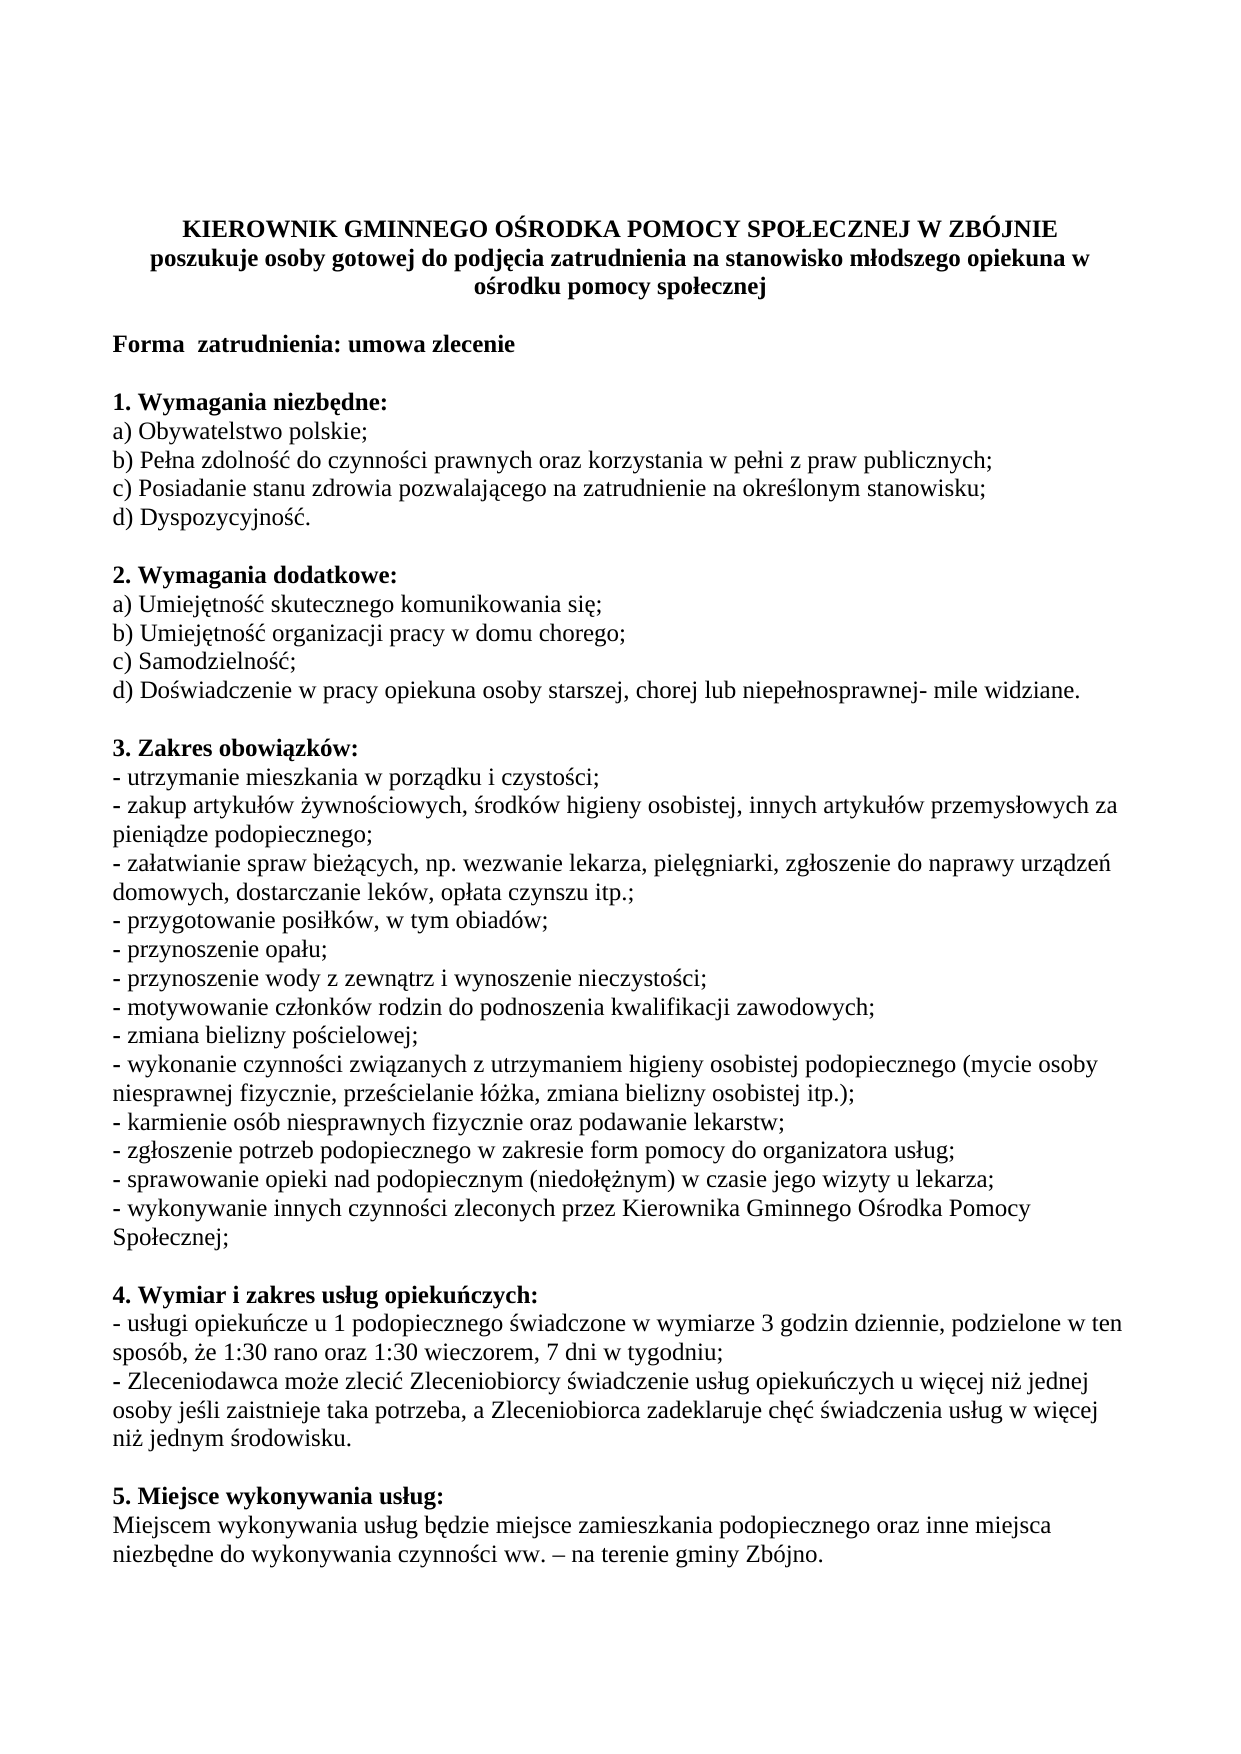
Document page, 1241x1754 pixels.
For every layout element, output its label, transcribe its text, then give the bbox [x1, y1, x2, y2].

text KIEROWNIK GMINNEGO OŚRODKA POMOCY SPOŁECZNEJ W ZBÓJNIE poszukuje osoby gotowej do podjęcia zatrudnienia na stanowisko młodszego opiekuna w ośrodku pomocy społecznej [112, 214, 1128, 300]
text 2. Wymagania dodatkowe: a) Umiejętność skutecznego komunikowania się; b) Umiejętność organizacji pracy w domu chorego; c) Samodzielność; d) Doświadczenie w pracy opiekuna osoby starszej, chorej lub niepełnosprawnej- mile widziane. [112, 560, 1128, 704]
text 3. Zakres obowiązków: - utrzymanie mieszkania w porządku i czystości; - zakup artykułów żywnościowych, środków higieny osobistej, innych artykułów przemysłowych za pieniądze podopiecznego; - załatwianie spraw bieżących, np. wezwanie lekarza, pielęgniarki, zgłoszenie do naprawy urządzeń domowych, dostarczanie leków, opłata czynszu itp.; - przygotowanie posiłków, w tym obiadów; - przynoszenie opału; - przynoszenie wody z zewnątrz i wynoszenie nieczystości; - motywowanie członków rodzin do podnoszenia kwalifikacji zawodowych; - zmiana bielizny pościelowej; - wykonanie czynności związanych z utrzymaniem higieny osobistej podopiecznego (mycie osoby niesprawnej fizycznie, prześcielanie łóżka, zmiana bielizny osobistej itp.); - karmienie osób niesprawnych fizycznie oraz podawanie lekarstw; - zgłoszenie potrzeb podopiecznego w zakresie form pomocy do organizatora usług; - sprawowanie opieki nad podopiecznym (niedołężnym) w czasie jego wizyty u lekarza; - wykonywanie innych czynności zleconych przez Kierownika Gminnego Ośrodka Pomocy Społecznej; [112, 733, 1128, 1251]
text Forma zatrudnienia: umowa zlecenie [112, 329, 1128, 358]
text 1. Wymagania niezbędne: a) Obywatelstwo polskie; b) Pełna zdolność do czynności prawnych oraz korzystania w pełni z praw publicznych; c) Posiadanie stanu zdrowia pozwalającego na zatrudnienie na określonym stanowisku; d) Dyspozycyjność. [112, 387, 1128, 531]
text 4. Wymiar i zakres usług opiekuńczych: - usługi opiekuńcze u 1 podopiecznego świadczone w wymiarze 3 godzin dziennie, podzielone w ten sposób, że 1:30 rano oraz 1:30 wieczorem, 7 dni w tygodniu; - Zleceniodawca może zlecić Zleceniobiorcy świadczenie usług opiekuńczych u więcej niż jednej osoby jeśli zaistnieje taka potrzeba, a Zleceniobiorca zadeklaruje chęć świadczenia usług w więcej niż jednym środowisku. [112, 1280, 1128, 1452]
text 5. Miejsce wykonywania usług: Miejscem wykonywania usług będzie miejsce zamieszkania podopiecznego oraz inne miejsca niezbędne do wykonywania czynności ww. – na terenie gminy Zbójno. [112, 1481, 1128, 1568]
